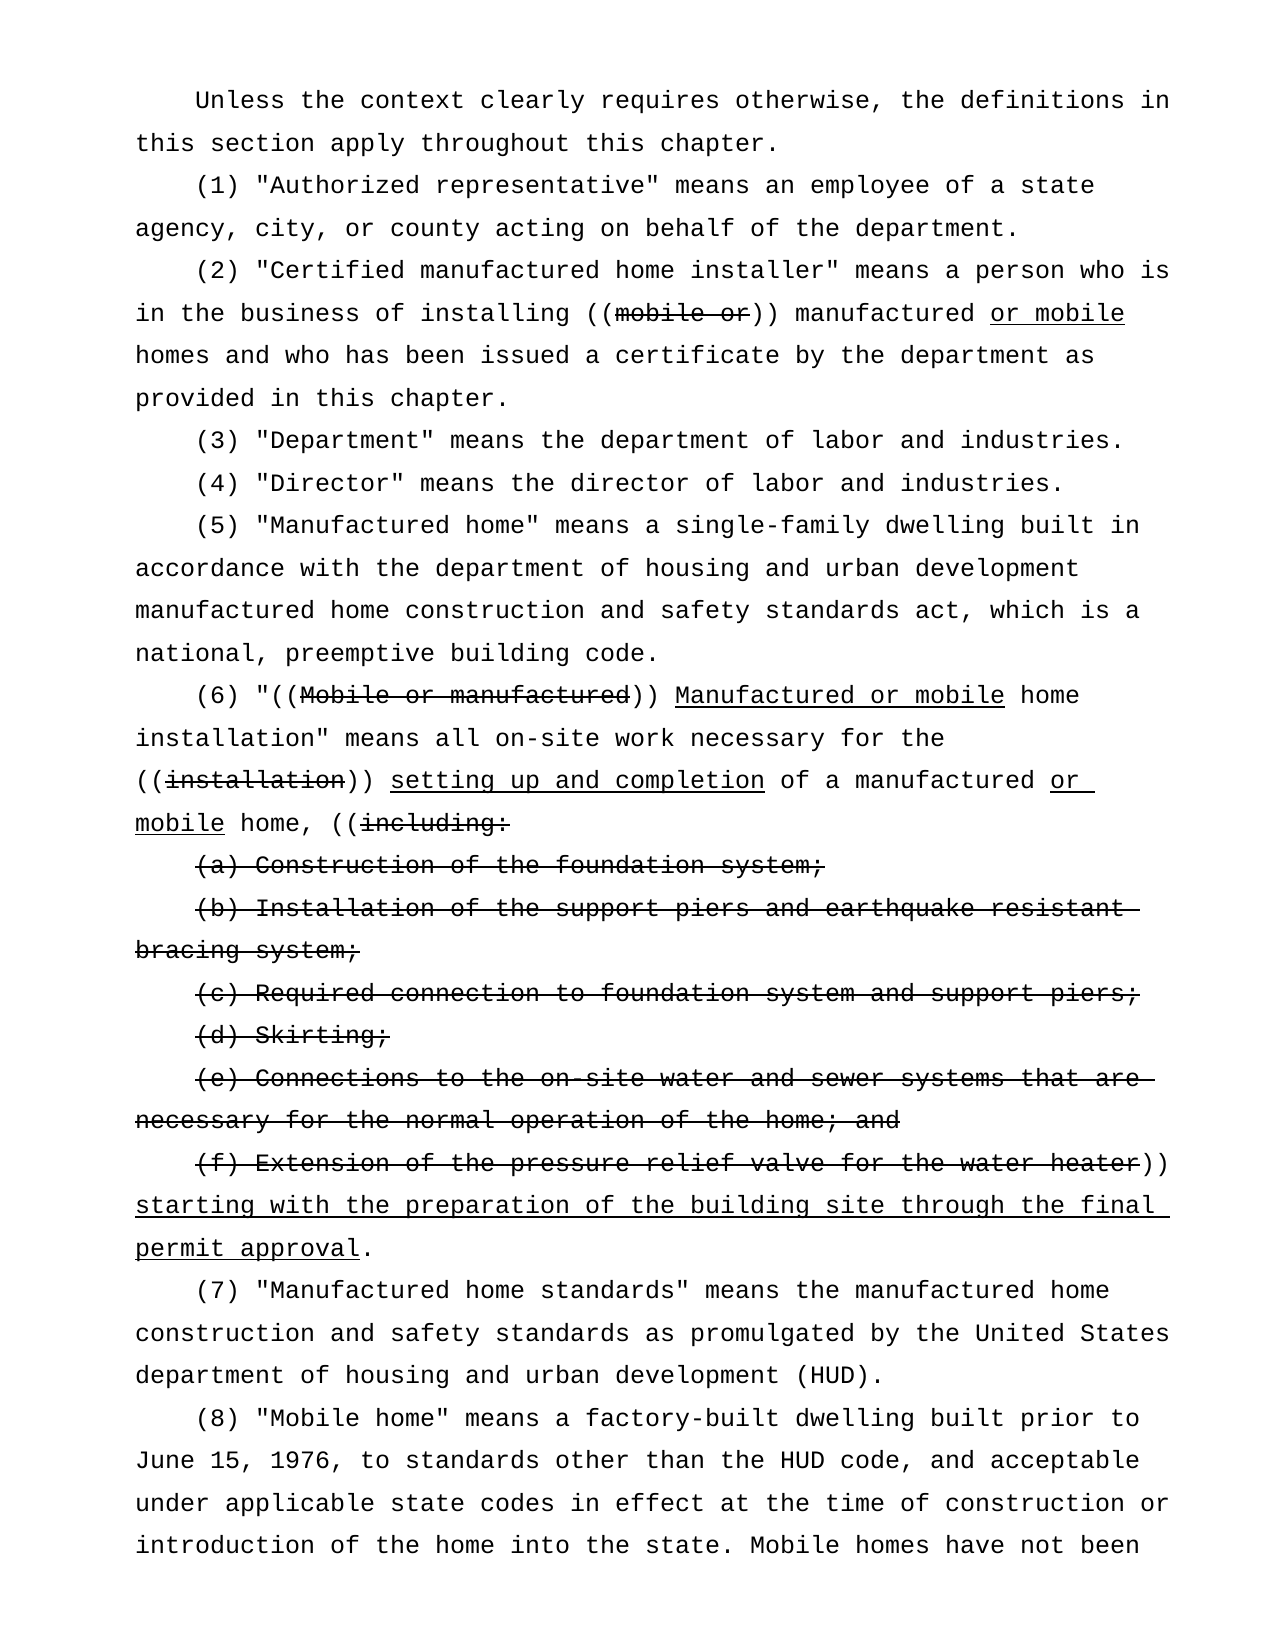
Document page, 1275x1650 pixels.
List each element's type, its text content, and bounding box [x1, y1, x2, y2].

text (a) Construction of the foundation system; [135, 840, 1170, 882]
text Unless the context clearly requires otherwise, the definitions in this section apply throughout this chapter. [135, 75, 1170, 160]
text (7) "Manufactured home standards" means the manufactured home construction and safety standards as promulgated by the United States department of housing and urban development (HUD). [135, 1265, 1170, 1392]
text (b) Installation of the support piers and earthquake resistant bracing system; [135, 882, 1170, 967]
text (4) "Director" means the director of labor and industries. [135, 457, 1170, 500]
text (f) Extension of the pressure relief valve for the water heater)) starting with the preparation of the building site through the final permit approval. [135, 1137, 1170, 1216]
text (c) Required connection to foundation system and support piers; [135, 967, 1170, 1010]
text (6) "((Mobile or manufactured)) Manufactured or mobile home installation" means all on-site work necessary for the ((installation)) setting up and completion of a manufactured or mobile home, ((including: [135, 670, 1170, 840]
text (d) Skirting; [135, 1010, 1170, 1052]
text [135, 1392, 1170, 1562]
text (1) "Authorized representative" means an employee of a state agency, city, or county acting on behalf of the department. [135, 160, 1170, 245]
text (2) "Certified manufactured home installer" means a person who is in the business of installing ((mobile or)) manufactured or mobile homes and who has been issued a certificate by the department as provided in this chapter. [135, 245, 1170, 415]
text (3) "Department" means the department of labor and industries. [135, 415, 1170, 457]
text (e) Connections to the on-site water and sewer systems that are necessary for the normal operation of the home; and [135, 1052, 1170, 1137]
text (5) "Manufactured home" means a single-family dwelling built in accordance with the department of housing and urban development manufactured home construction and safety standards act, which is a national, preemptive building code. [135, 500, 1170, 670]
text (f) Extension of the pressure relief valve for the water heater)) starting with the preparation of the building site through the final permit approval. [135, 1218, 1170, 1265]
